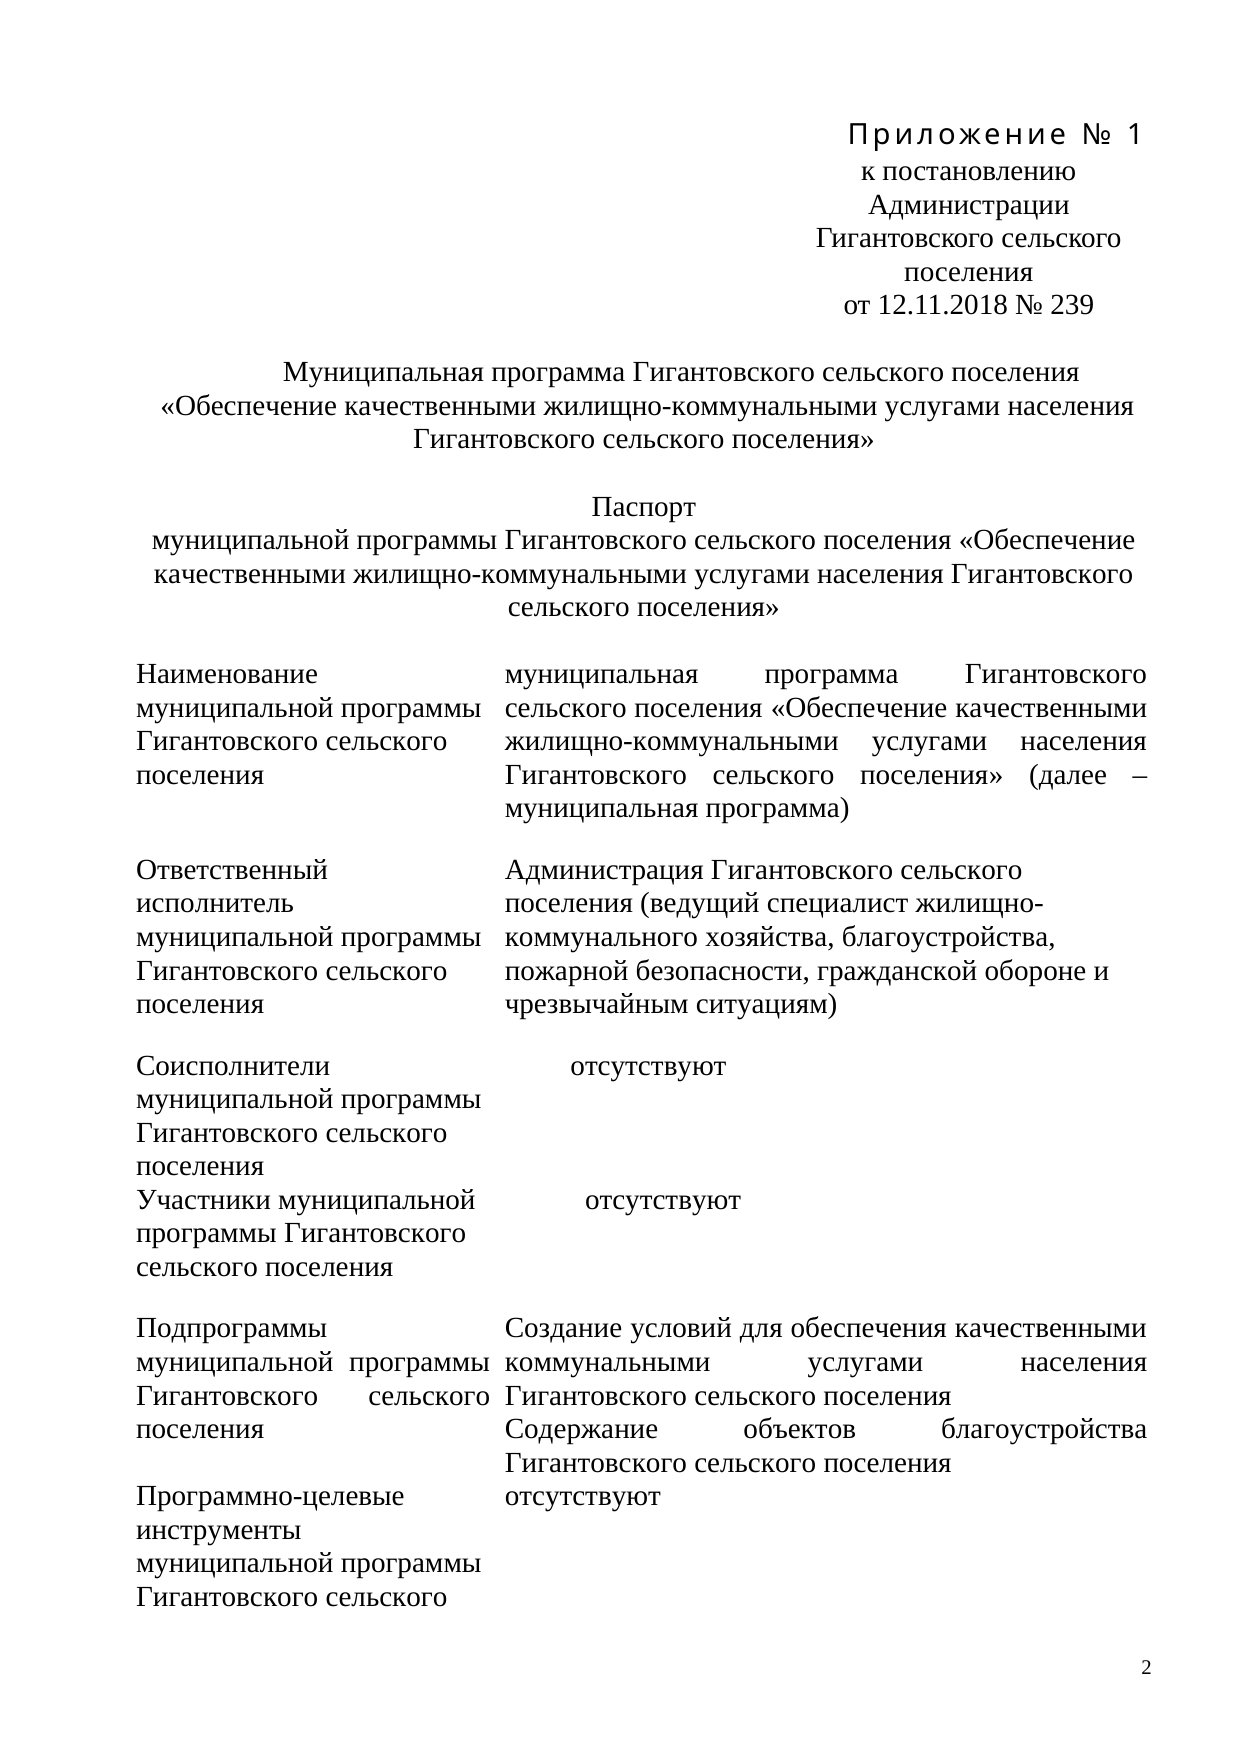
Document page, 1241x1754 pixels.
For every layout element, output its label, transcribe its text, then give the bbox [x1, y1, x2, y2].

table_header Наименование муниципальной программы Гигантовского сельского поселения [129, 656, 497, 852]
text муниципальной программы Гигантовского сельского поселения «Обеспечение качественными жилищно-коммунальными услугами населения Гигантовского сельского поселения» [136, 522, 1152, 623]
text Гигантовского сельского поселения [786, 220, 1152, 287]
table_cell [129, 1478, 497, 1612]
table_cell Администрация Гигантовского сельского поселения (ведущий специалист жилищно-коммунального хозяйства, благоустройства, пожарной безопасности, гражданской обороне и чрезвычайным ситуациям) [497, 852, 1154, 1048]
table_cell отсутствуют [497, 1478, 1154, 1612]
table_cell Участники муниципальной программы Гигантовского сельского поселения [129, 1182, 497, 1311]
table_cell отсутствуют [497, 1048, 1154, 1182]
text от 12.11.2018 № 239 [786, 287, 1152, 321]
text «Обеспечение качественными жилищно-коммунальными услугами населения Гигантовского сельского поселения» [136, 388, 1152, 455]
text к постановлению [786, 153, 1152, 187]
subtitle Приложение № 1 [136, 113, 1152, 153]
table_cell Ответственный исполнитель муниципальной программы Гигантовского сельского поселения [129, 852, 497, 1048]
text Муниципальная программа Гигантовского сельского поселения [136, 354, 1152, 388]
table_cell Подпрограммы муниципальной программы Гигантовского сельского поселения [129, 1311, 497, 1478]
table_cell отсутствуют [497, 1182, 1154, 1311]
table_cell Соисполнители муниципальной программы Гигантовского сельского поселения [129, 1048, 497, 1182]
table_cell Создание условий для обеспечения качественными коммунальными услугами населения Гигантовского сельского поселения Содержание объектов благоустройства Гигантовского сельского поселения [497, 1311, 1154, 1478]
text Администрации [786, 187, 1152, 220]
text Паспорт [136, 489, 1152, 522]
table_header муниципальная программа Гигантовского сельского поселения «Обеспечение качественными жилищно-коммунальными услугами населения Гигантовского сельского поселения» (далее – муниципальная программа) [497, 656, 1154, 852]
